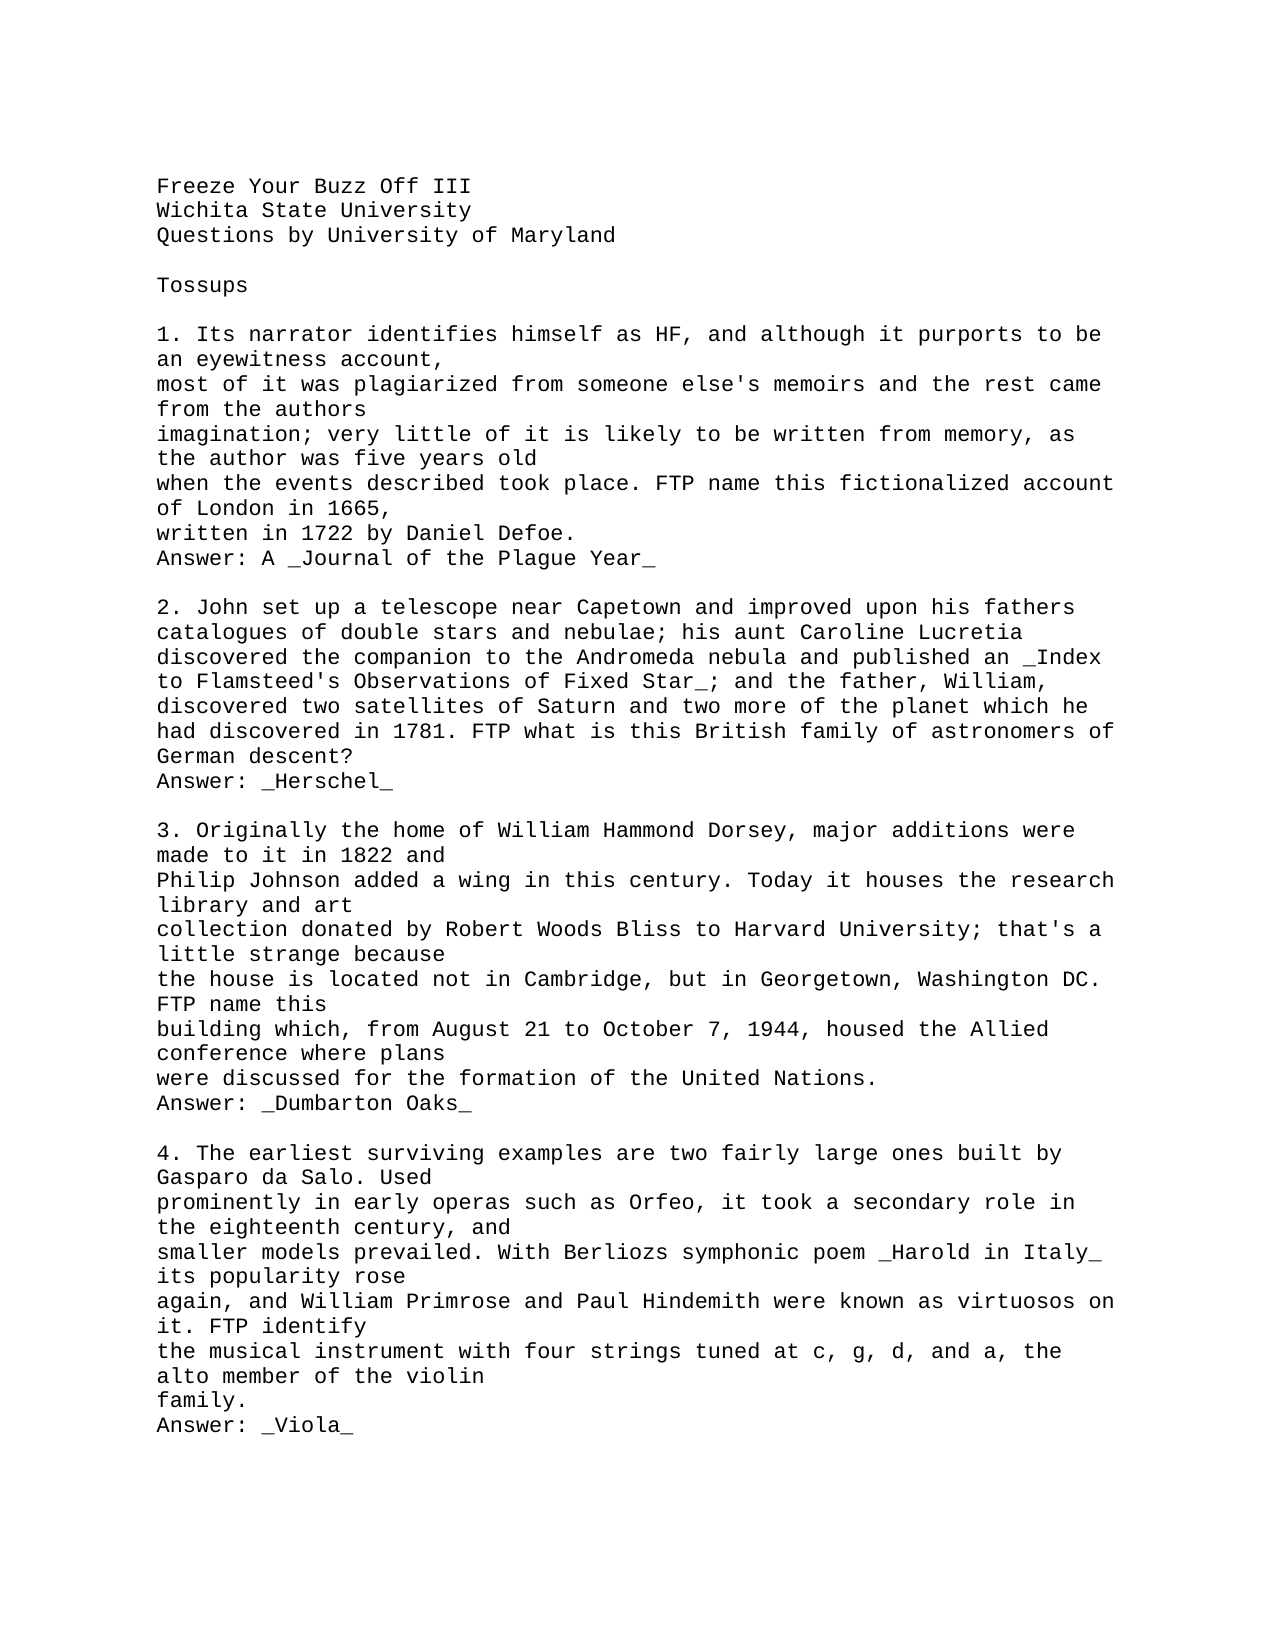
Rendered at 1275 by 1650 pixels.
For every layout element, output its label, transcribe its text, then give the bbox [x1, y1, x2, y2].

text Freeze Your Buzz Off III [156, 175, 1118, 199]
text Wichita State University [156, 199, 1118, 224]
text 1. Its narrator identifies himself as HF, and although it purports to be an eyewitness account, [156, 323, 1118, 373]
text building which, from August 21 to October 7, 1944, housed the Allied conference where plans [156, 1018, 1118, 1067]
text collection donated by Robert Woods Bliss to Harvard University; that's a little strange because [156, 918, 1118, 968]
text when the events described took place. FTP name this fictionalized account of London in 1665, [156, 472, 1118, 522]
text again, and William Primrose and Paul Hindemith were known as virtuosos on it. FTP identify [156, 1290, 1118, 1340]
text Questions by University of Maryland [156, 224, 1118, 249]
text smaller models prevailed. With Berliozs symphonic poem _Harold in Italy_ its popularity rose [156, 1241, 1118, 1290]
text prominently in early operas such as Orfeo, it took a secondary role in the eighteenth century, and [156, 1191, 1118, 1241]
text 3. Originally the home of William Hammond Dorsey, major additions were made to it in 1822 and [156, 819, 1118, 869]
text were discussed for the formation of the United Nations. [156, 1067, 1118, 1092]
text most of it was plagiarized from someone else's memoirs and the rest came from the authors [156, 373, 1118, 423]
text the house is located not in Cambridge, but in Georgetown, Washington DC. FTP name this [156, 968, 1118, 1018]
text Answer: _Herschel_ [156, 770, 1118, 794]
text imagination; very little of it is likely to be written from memory, as the author was five years old [156, 423, 1118, 472]
text written in 1722 by Daniel Defoe. [156, 522, 1118, 547]
text Answer: _Viola_ [156, 1414, 1118, 1439]
text Tossups [156, 274, 1118, 299]
text the musical instrument with four strings tuned at c, g, d, and a, the alto member of the violin [156, 1340, 1118, 1389]
text Answer: _Dumbarton Oaks_ [156, 1092, 1118, 1117]
text family. [156, 1389, 1118, 1414]
text Answer: A _Journal of the Plague Year_ [156, 547, 1118, 571]
text Philip Johnson added a wing in this century. Today it houses the research library and art [156, 869, 1118, 918]
text 4. The earliest surviving examples are two fairly large ones built by Gasparo da Salo. Used [156, 1142, 1118, 1191]
text 2. John set up a telescope near Capetown and improved upon his fathers catalogues of double stars and nebulae; his aunt Caroline Lucretia discovered the companion to the Andromeda nebula and published an _Index to Flamsteed's Observations of Fixed Star_; and the father, William, discovered two satellites of Saturn and two more of the planet which he had discovered in 1781. FTP what is this British family of astronomers of German descent? [156, 596, 1118, 770]
